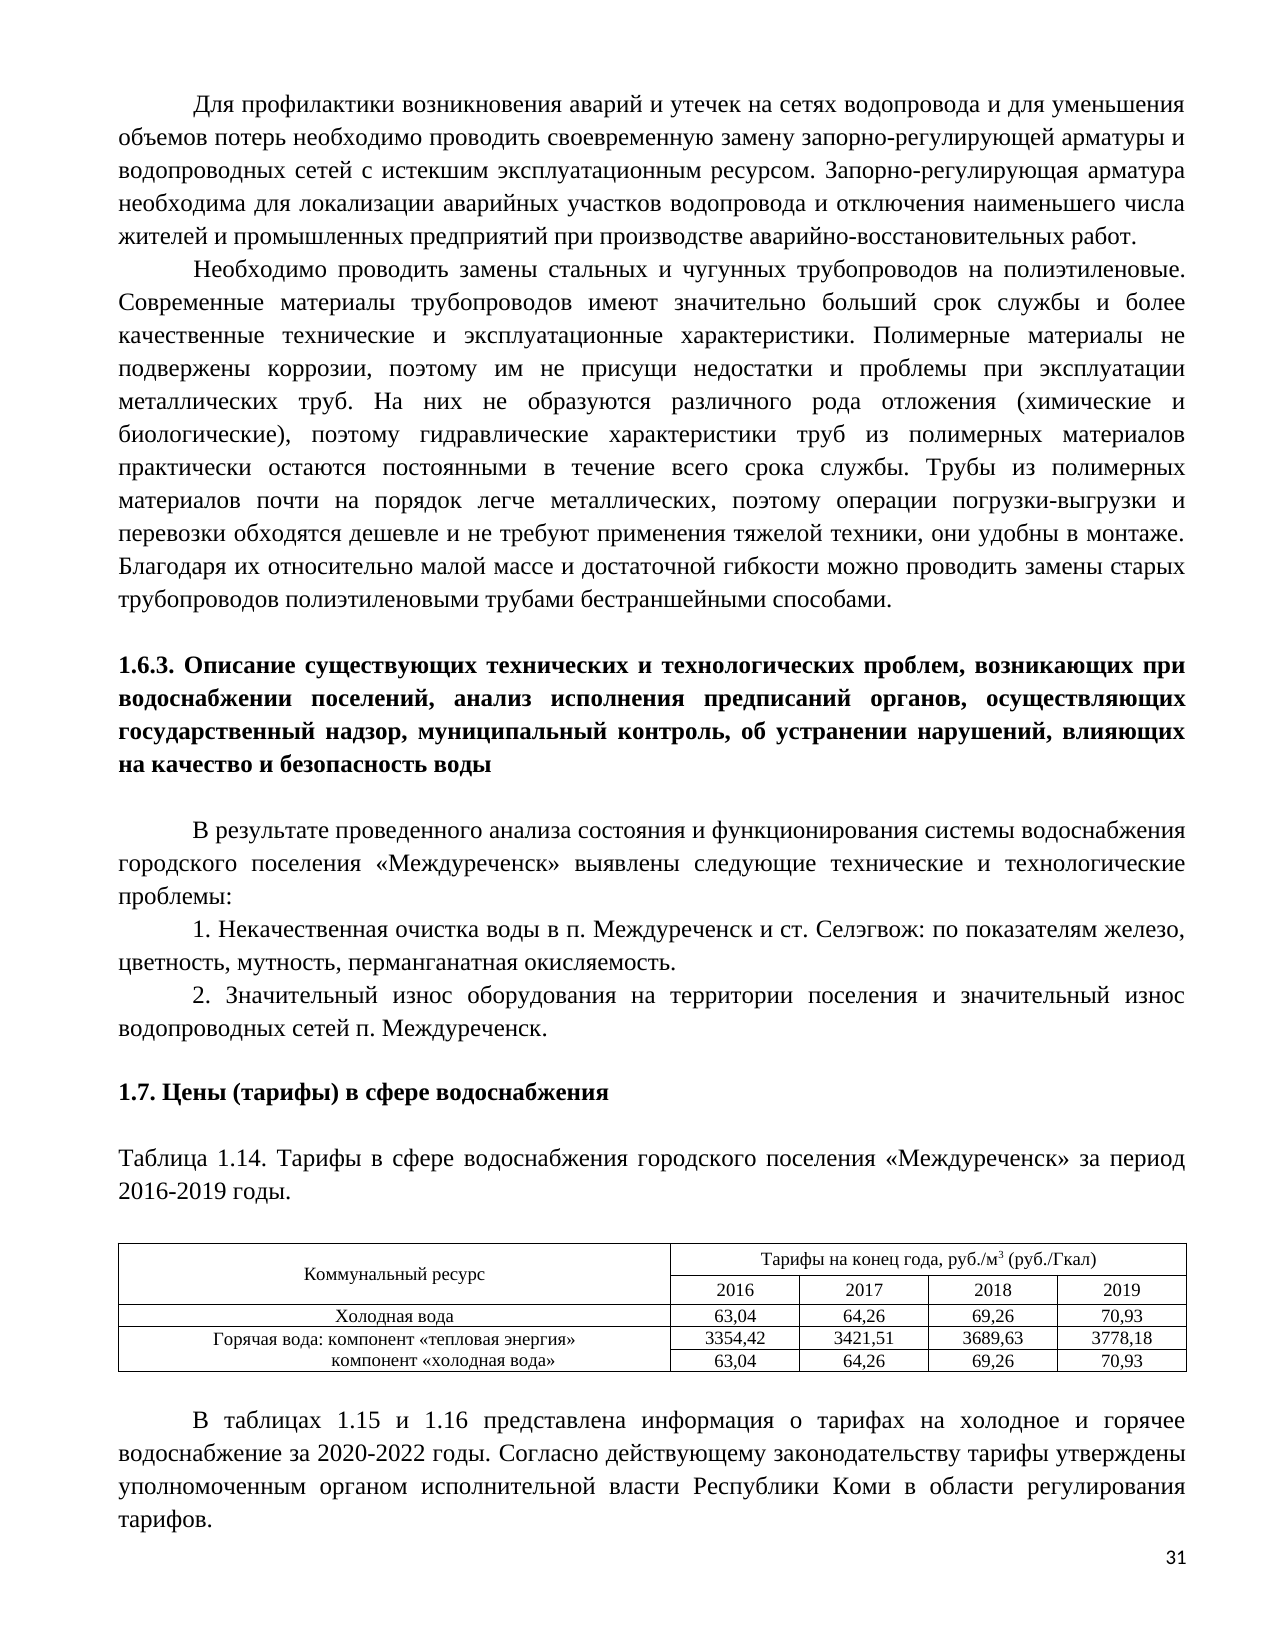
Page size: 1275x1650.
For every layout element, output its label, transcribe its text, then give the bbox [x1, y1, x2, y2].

table_cell 3689,63 [929, 1327, 1057, 1349]
table_cell 69,26 [929, 1350, 1057, 1371]
table_header Коммунальный ресурс [119, 1244, 670, 1303]
table_cell Холодная вода [119, 1305, 670, 1326]
text В таблицах 1.15 и 1.16 представлена информация о тарифах на холодное и горячее водоснабжение за 2020-2022 годы. Согласно действующему законодательству тарифы утверждены уполномоченным органом исполнительной власти Республики Коми в области регулирования тарифов. [118, 1405, 1186, 1533]
table_cell 2016 [671, 1276, 799, 1303]
table_cell 3354,42 [671, 1327, 799, 1349]
table_cell Горячая вода: компонент «тепловая энергия» компонент «холодная вода» [119, 1327, 670, 1371]
table_cell 3421,51 [800, 1327, 928, 1349]
table_cell 2018 [929, 1276, 1057, 1303]
table_cell 64,26 [800, 1305, 928, 1326]
table_cell 2019 [1058, 1276, 1186, 1303]
table_cell 64,26 [800, 1350, 928, 1371]
table_cell 70,93 [1058, 1305, 1186, 1326]
table_cell 2017 [800, 1276, 928, 1303]
table_cell 63,04 [671, 1350, 799, 1371]
subtitle 1.7. Цены (тарифы) в сфере водоснабжения [118, 1077, 1186, 1106]
text 1. Некачественная очистка воды в п. Междуреченск и ст. Селэгвож: по показателям железо, цветность, мутность, перманганатная окисляемость. [118, 914, 1186, 976]
table_cell 63,04 [671, 1305, 799, 1326]
subtitle 1.6.3. Описание существующих технических и технологических проблем, возникающих при водоснабжении поселений, анализ исполнения предписаний органов, осуществляющих государственный надзор, муниципальный контроль, об устранении нарушений, влияющих на качество и безопасность воды [118, 650, 1186, 778]
table_header Тарифы на конец года, руб./м3 (руб./Гкал) [671, 1244, 1186, 1275]
table_cell 3778,18 [1058, 1327, 1186, 1349]
text 2. Значительный износ оборудования на территории поселения и значительный износ водопроводных сетей п. Междуреченск. [118, 980, 1186, 1042]
text В результате проведенного анализа состояния и функционирования системы водоснабжения городского поселения «Междуреченск» выявлены следующие технические и технологические проблемы: [118, 815, 1186, 910]
table_cell 69,26 [929, 1305, 1057, 1326]
table_cell 70,93 [1058, 1350, 1186, 1371]
text Таблица 1.14. Тарифы в сфере водоснабжения городского поселения «Междуреченск» за период 2016-2019 годы. [118, 1143, 1186, 1205]
text Необходимо проводить замены стальных и чугунных трубопроводов на полиэтиленовые. Современные материалы трубопроводов имеют значительно больший срок службы и более качественные технические и эксплуатационные характеристики. Полимерные материалы не подвержены коррозии, поэтому им не присущи недостатки и проблемы при эксплуатации металлических труб. На них не образуются различного рода отложения (химические и биологические), поэтому гидравлические характеристики труб из полимерных материалов практически остаются постоянными в течение всего срока службы. Трубы из полимерных материалов почти на порядок легче металлических, поэтому операции погрузки-выгрузки и перевозки обходятся дешевле и не требуют применения тяжелой техники, они удобны в монтаже. Благодаря их относительно малой массе и достаточной гибкости можно проводить замены старых трубопроводов полиэтиленовыми трубами бестраншейными способами. [118, 254, 1186, 613]
text Для профилактики возникновения аварий и утечек на сетях водопровода и для уменьшения объемов потерь необходимо проводить своевременную замену запорно-регулирующей арматуры и водопроводных сетей с истекшим эксплуатационным ресурсом. Запорно-регулирующая арматура необходима для локализации аварийных участков водопровода и отключения наименьшего числа жителей и промышленных предприятий при производстве аварийно-восстановительных работ. [118, 89, 1186, 249]
